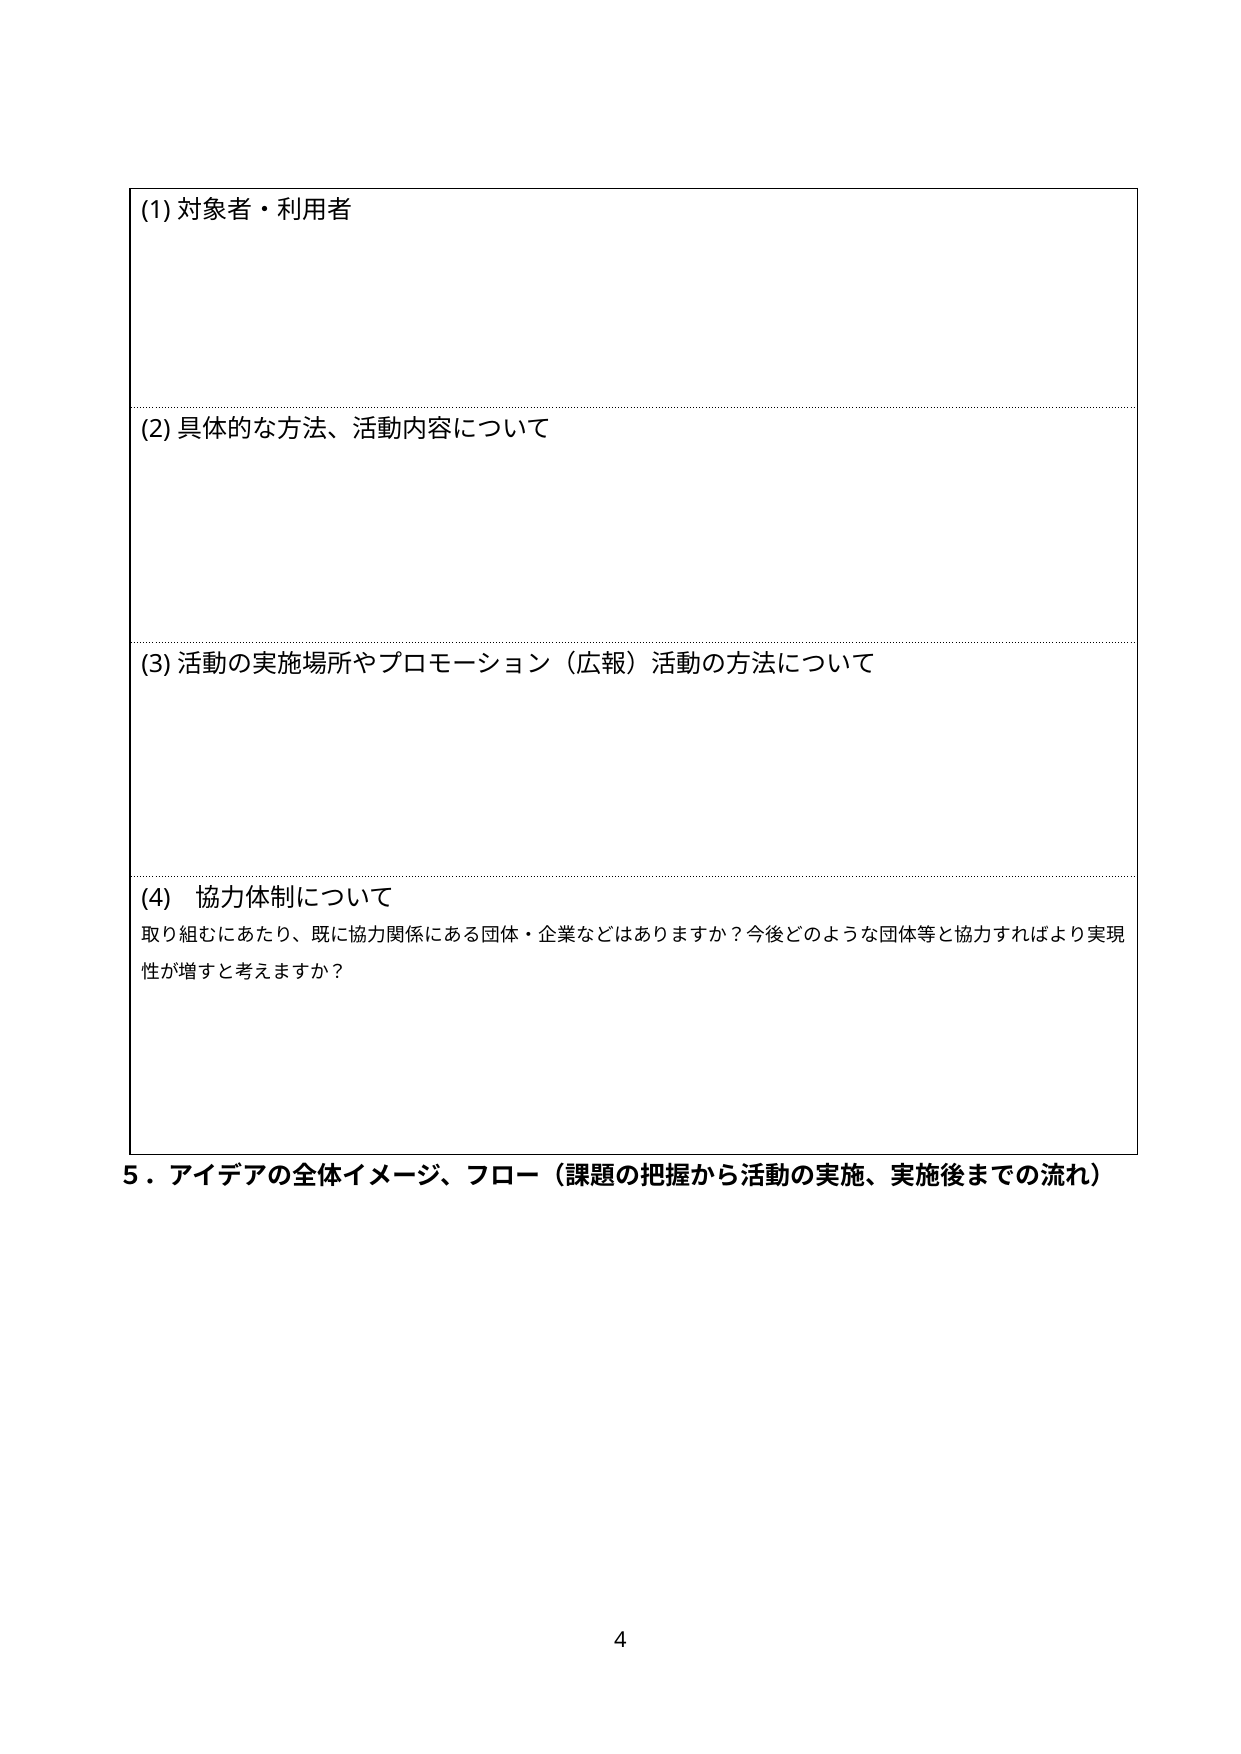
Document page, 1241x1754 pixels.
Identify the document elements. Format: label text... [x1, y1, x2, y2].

table_cell (2) 具体的な方法、活動内容について [131, 407, 1137, 642]
table_cell (3) 活動の実施場所やプロモーション（広報）活動の方法について [131, 642, 1137, 876]
table_header (1) 対象者・利用者 [131, 189, 1137, 407]
table_cell (4) 協力体制について 取り組むにあたり、既に協力関係にある団体・企業などはありますか？今後どのような団体等と協力すればより実現性が増すと考えますか？ [131, 876, 1137, 1154]
text ５．アイデアの全体イメージ、フロー（課題の把握から活動の実施、実施後までの流れ） [118, 1155, 1122, 1193]
